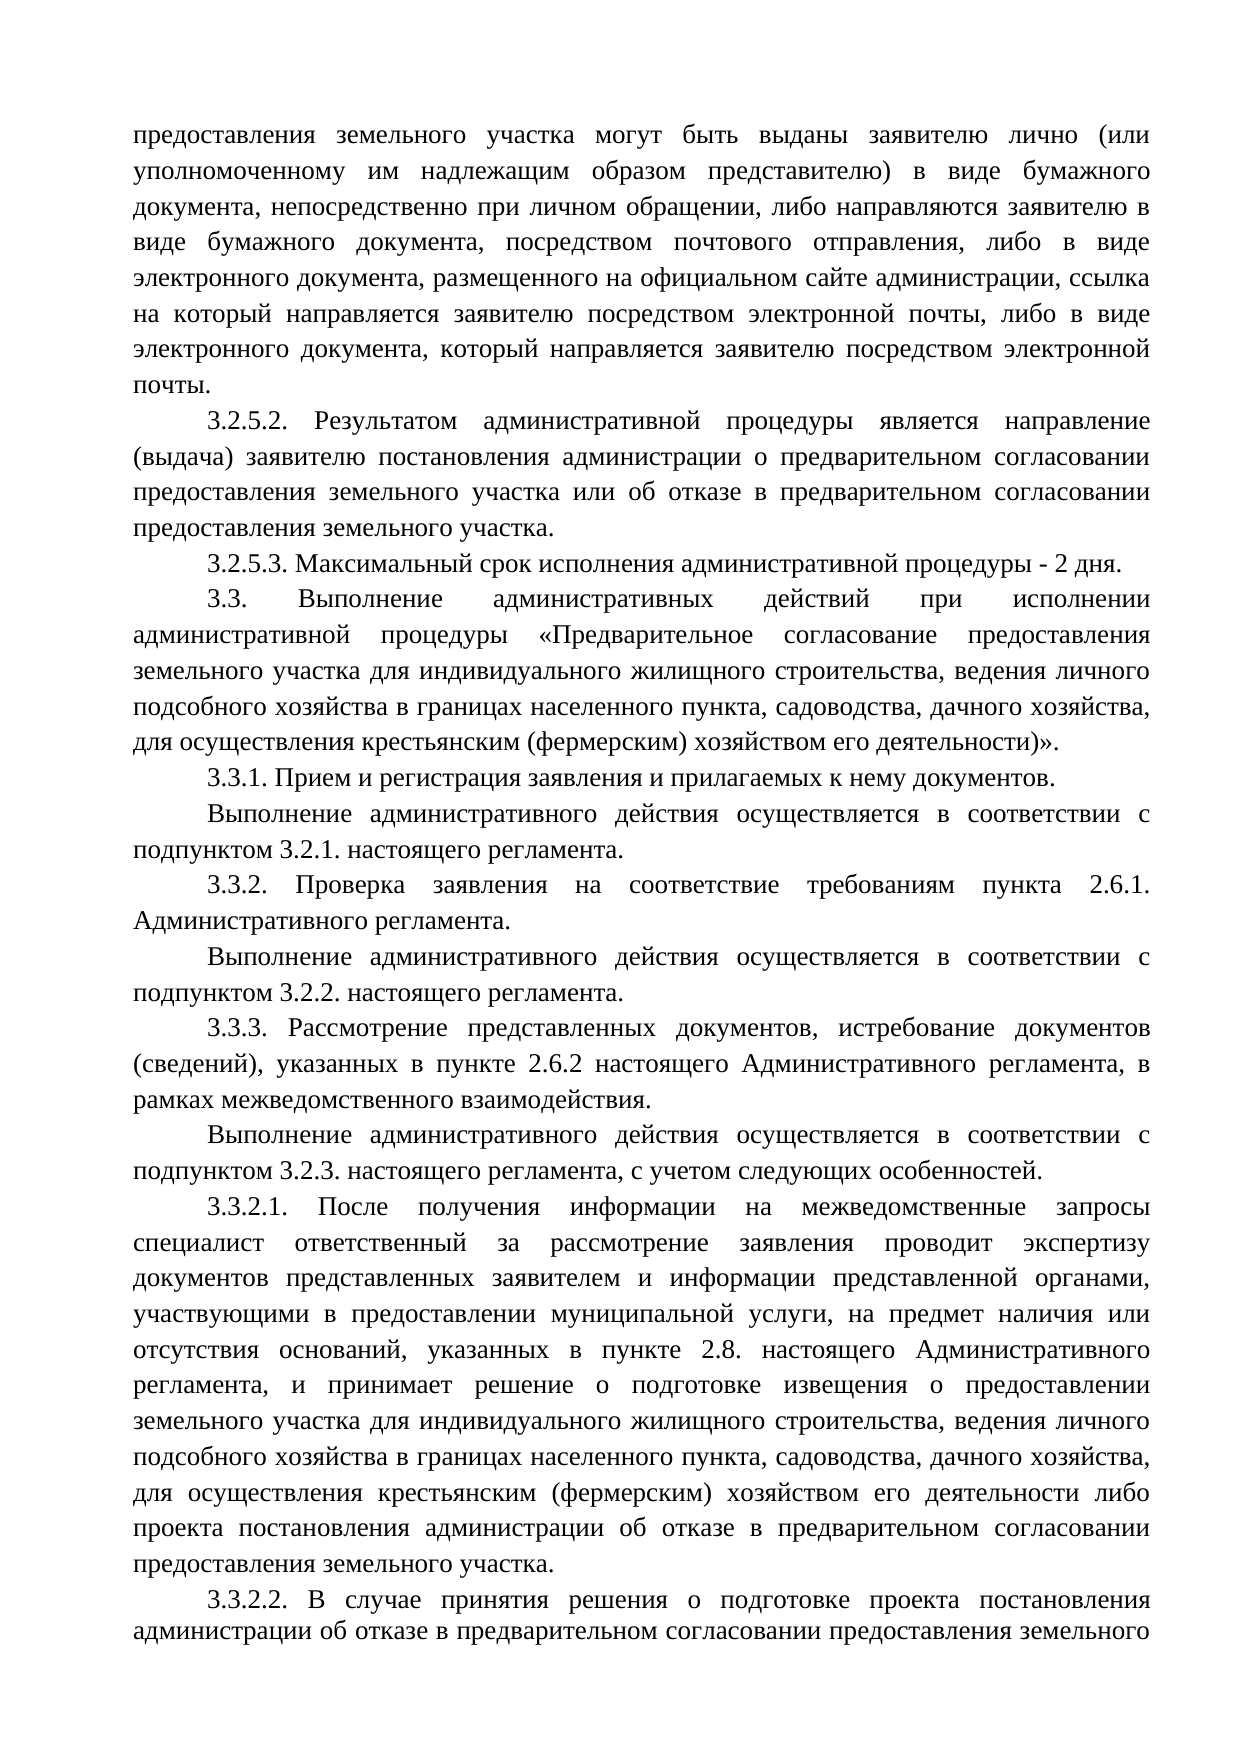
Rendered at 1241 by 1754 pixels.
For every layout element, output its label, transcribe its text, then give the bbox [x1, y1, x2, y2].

text 3.3. Выполнение административных действий при исполнении административной процедуры «Предварительное согласование предоставления земельного участка для индивидуального жилищного строительства, ведения личного подсобного хозяйства в границах населенного пункта, садоводства, дачного хозяйства, для осуществления крестьянским (фермерским) хозяйством его деятельности)». [133, 583, 1152, 757]
text 3.2.5.3. Максимальный срок исполнения административной процедуры - 2 дня. [133, 547, 1152, 578]
text 3.3.2. Проверка заявления на соответствие требованиям пункта 2.6.1. Административного регламента. [133, 868, 1152, 935]
text 3.3.1. Прием и регистрация заявления и прилагаемых к нему документов. [133, 761, 1152, 792]
text 3.3.3. Рассмотрение представленных документов, истребование документов (сведений), указанных в пункте 2.6.2 настоящего Административного регламента, в рамках межведомственного взаимодействия. [133, 1011, 1152, 1114]
text Выполнение административного действия осуществляется в соответствии с подпунктом 3.2.2. настоящего регламента. [133, 940, 1152, 1007]
text 3.3.2.1. После получения информации на межведомственные запросы специалист ответственный за рассмотрение заявления проводит экспертизу документов представленных заявителем и информации представленной органами, участвующими в предоставлении муниципальной услуги, на предмет наличия или отсутствия оснований, указанных в пункте 2.8. настоящего Административного регламента, и принимает решение о подготовке извещения о предоставлении земельного участка для индивидуального жилищного строительства, ведения личного подсобного хозяйства в границах населенного пункта, садоводства, дачного хозяйства, для осуществления крестьянским (фермерским) хозяйством его деятельности либо проекта постановления администрации об отказе в предварительном согласовании предоставления земельного участка. [133, 1190, 1152, 1578]
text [133, 118, 1152, 399]
text 3.2.5.2. Результатом административной процедуры является направление (выдача) заявителю постановления администрации о предварительном согласовании предоставления земельного участка или об отказе в предварительном согласовании предоставления земельного участка. [133, 404, 1152, 542]
text Выполнение административного действия осуществляется в соответствии с подпунктом 3.2.3. настоящего регламента, с учетом следующих особенностей. [133, 1118, 1152, 1185]
text Выполнение административного действия осуществляется в соответствии с подпунктом 3.2.1. настоящего регламента. [133, 797, 1152, 864]
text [133, 1583, 1152, 1645]
